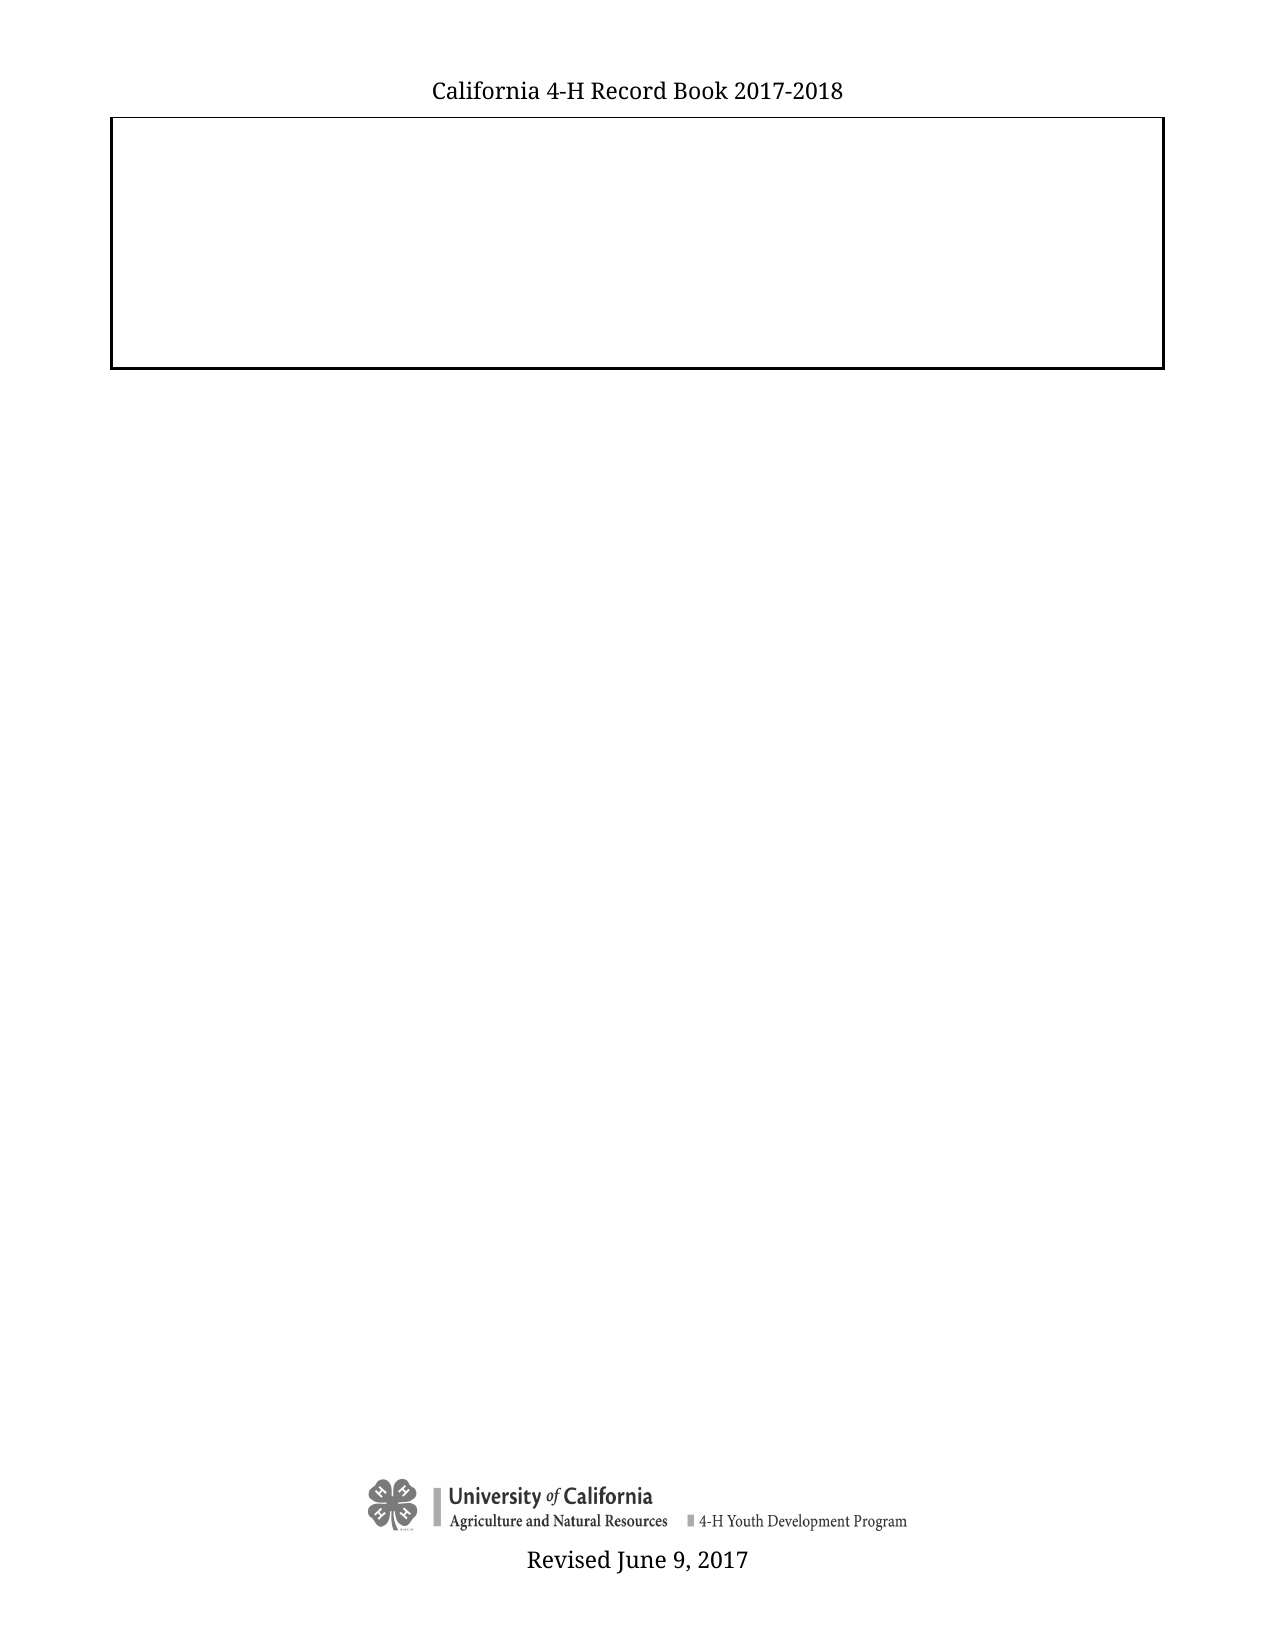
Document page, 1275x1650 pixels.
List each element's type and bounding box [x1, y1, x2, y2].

table_cell [113, 118, 1162, 367]
picture [356, 1466, 919, 1544]
